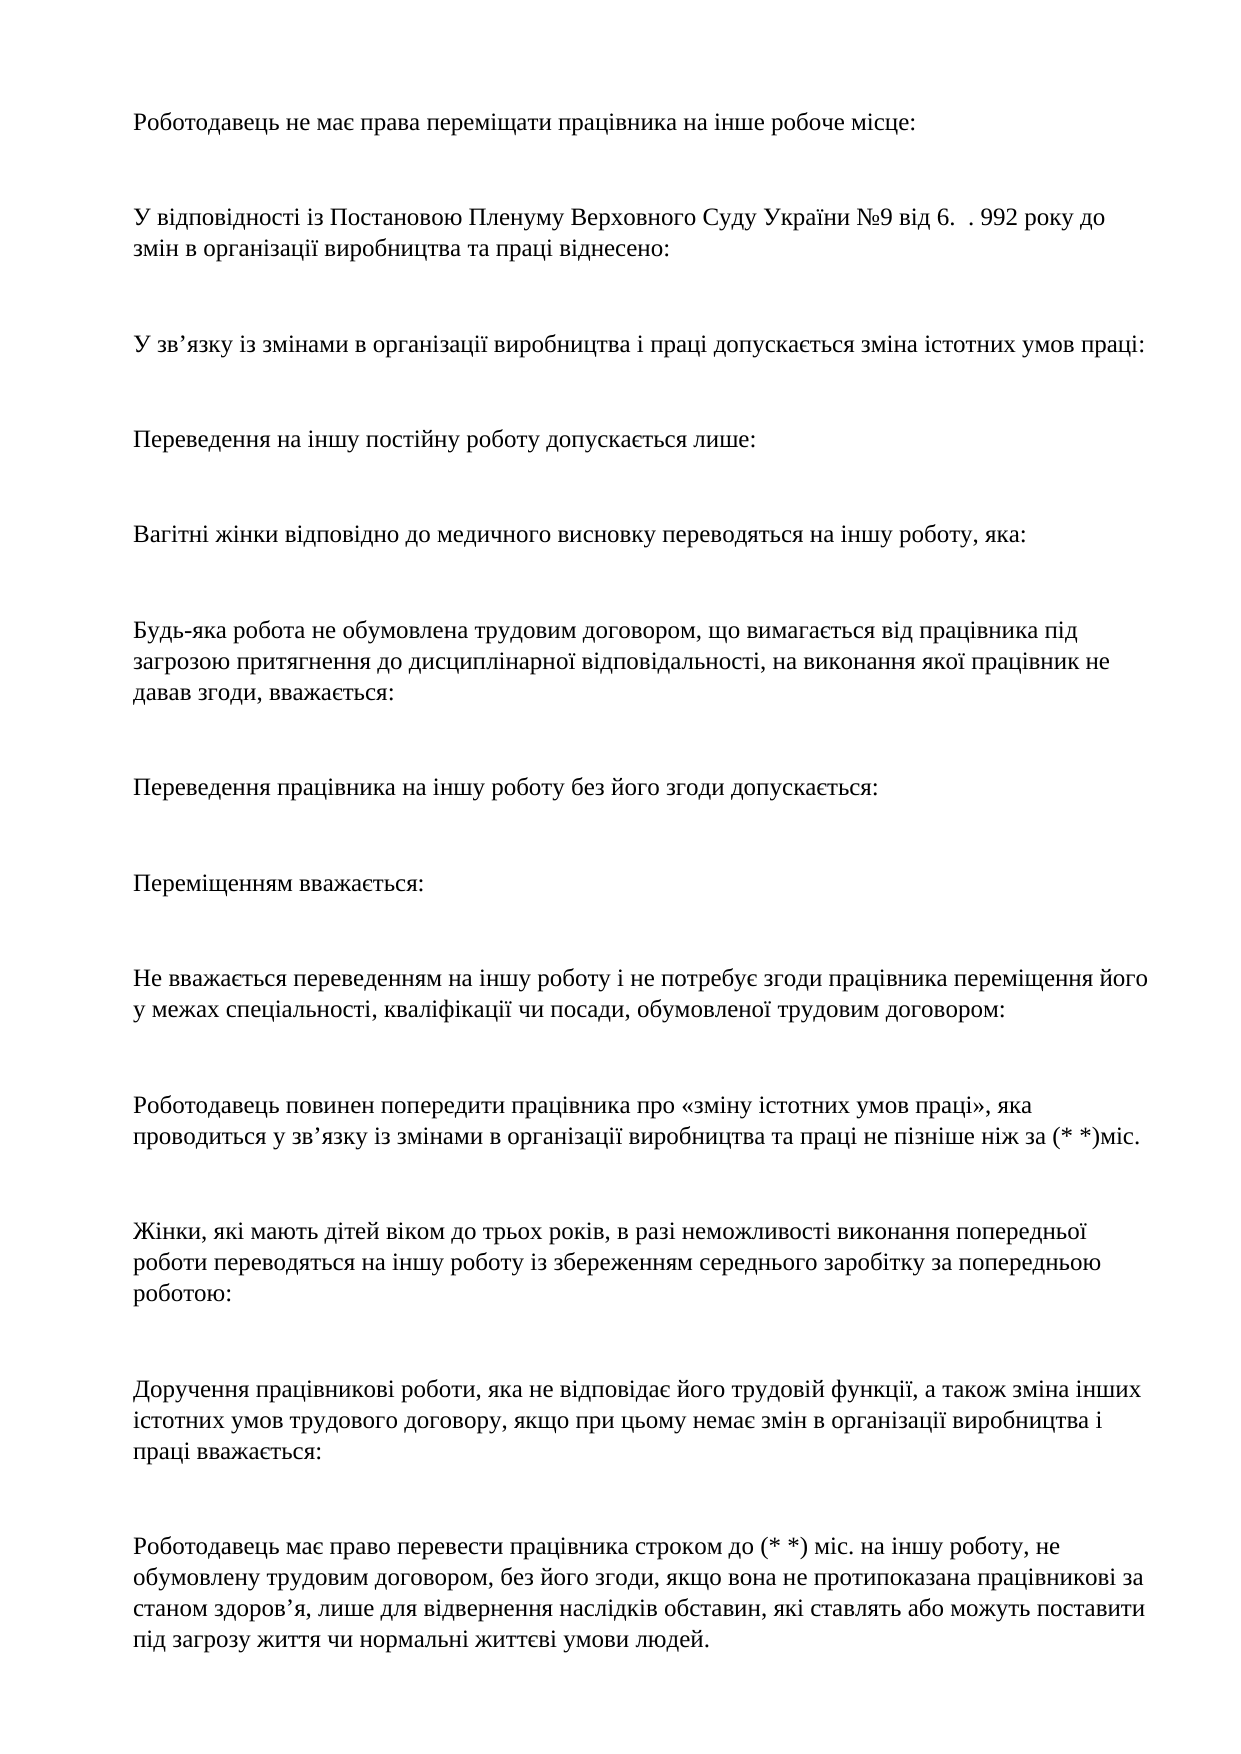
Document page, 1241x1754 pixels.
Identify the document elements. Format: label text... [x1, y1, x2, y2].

text У зв’язку із змінами в організації виробництва і праці допускається зміна істотних умов праці: [133, 329, 1152, 357]
text Переведення на іншу постійну роботу допускається лише: [133, 424, 1152, 453]
text Жінки, які мають дітей віком до трьох років, в разі неможливості виконання попередньої роботи переводяться на іншу роботу із збереженням середнього заробітку за попередньою роботою: [133, 1216, 1152, 1307]
text Будь-яка робота не обумовлена трудовим договором, що вимагається від працівника під загрозою притягнення до дисциплінарної відповідальності, на виконання якої працівник не давав згоди, вважається: [133, 615, 1152, 706]
text Не вважається переведенням на іншу роботу і не потребує згоди працівника переміщення його у межах спеціальності, кваліфікації чи посади, обумовленої трудовим договором: [133, 963, 1152, 1023]
text Вагітні жінки відповідно до медичного висновку переводяться на іншу роботу, яка: [133, 519, 1152, 548]
text У відповідності із Постановою Пленуму Верховного Суду України №9 від 6. . 992 року до змін в організації виробництва та праці віднесено: [133, 202, 1152, 262]
text Доручення працівникові роботи, яка не відповідає його трудовій функції, а також зміна інших істотних умов трудового договору, якщо при цьому немає змін в організації виробництва і праці вважається: [133, 1374, 1152, 1464]
text Роботодавець повинен попередити працівника про «зміну істотних умов праці», яка проводиться у зв’язку із змінами в організації виробництва та праці не пізніше ніж за (* *)міс. [133, 1090, 1152, 1149]
text Переміщенням вважається: [133, 868, 1152, 897]
text Роботодавець не має права переміщати працівника на інше робоче місце: [133, 107, 1152, 136]
text Переведення працівника на іншу роботу без його згоди допускається: [133, 772, 1152, 801]
text Роботодавець має право перевести працівника строком до (* *) міс. на іншу роботу, не обумовлену трудовим договором, без його згоди, якщо вона не протипоказана працівникові за станом здоров’я, лише для відвернення наслідків обставин, які ставлять або можуть поставити під загрозу життя чи нормальні життєві умови людей. [133, 1531, 1152, 1653]
